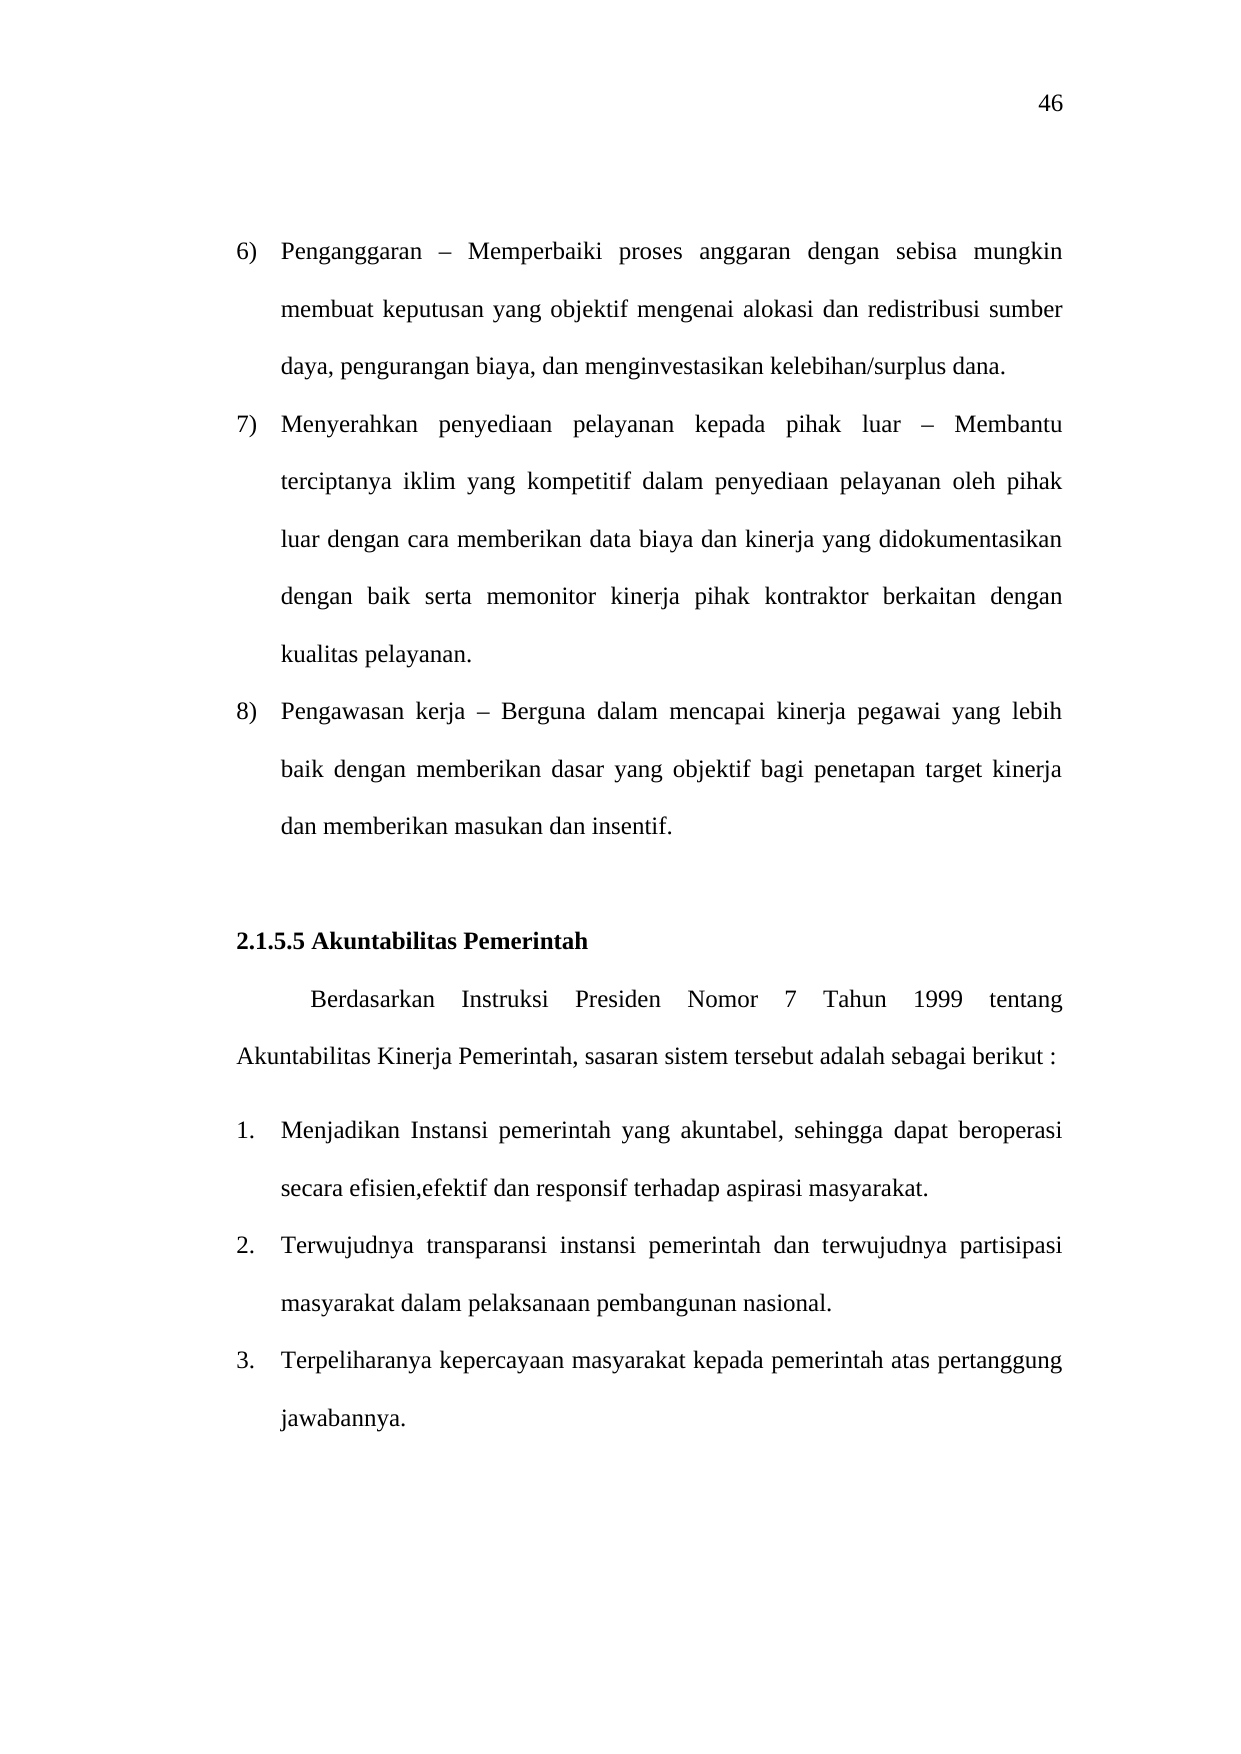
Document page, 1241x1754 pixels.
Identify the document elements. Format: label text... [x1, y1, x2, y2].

list Pengawasan kerja – Berguna dalam mencapai kinerja pegawai yang lebih baik dengan memberikan dasar yang objektif bagi penetapan target kinerja dan memberikan masukan dan insentif. [236, 696, 1063, 840]
list Akuntabilitas Pemerintah [236, 926, 1063, 955]
text Berdasarkan Instruksi Presiden Nomor 7 Tahun 1999 tentang Akuntabilitas Kinerja Pemerintah, sasaran sistem tersebut adalah sebagai berikut : [236, 984, 1063, 1070]
list Penganggaran – Memperbaiki proses anggaran dengan sebisa mungkin membuat keputusan yang objektif mengenai alokasi dan redistribusi sumber daya, pengurangan biaya, dan menginvestasikan kelebihan/surplus dana. [236, 236, 1063, 380]
list Menyerahkan penyediaan pelayanan kepada pihak luar – Membantu terciptanya iklim yang kompetitif dalam penyediaan pelayanan oleh pihak luar dengan cara memberikan data biaya dan kinerja yang didokumentasikan dengan baik serta memonitor kinerja pihak kontraktor berkaitan dengan kualitas pelayanan. [236, 409, 1063, 667]
list Terwujudnya transparansi instansi pemerintah dan terwujudnya partisipasi masyarakat dalam pelaksanaan pembangunan nasional. [236, 1230, 1063, 1317]
list Menjadikan Instansi pemerintah yang akuntabel, sehingga dapat beroperasi secara efisien,efektif dan responsif terhadap aspirasi masyarakat. [236, 1115, 1063, 1202]
list Terpeliharanya kepercayaan masyarakat kepada pemerintah atas pertanggung jawabannya. [236, 1345, 1063, 1432]
